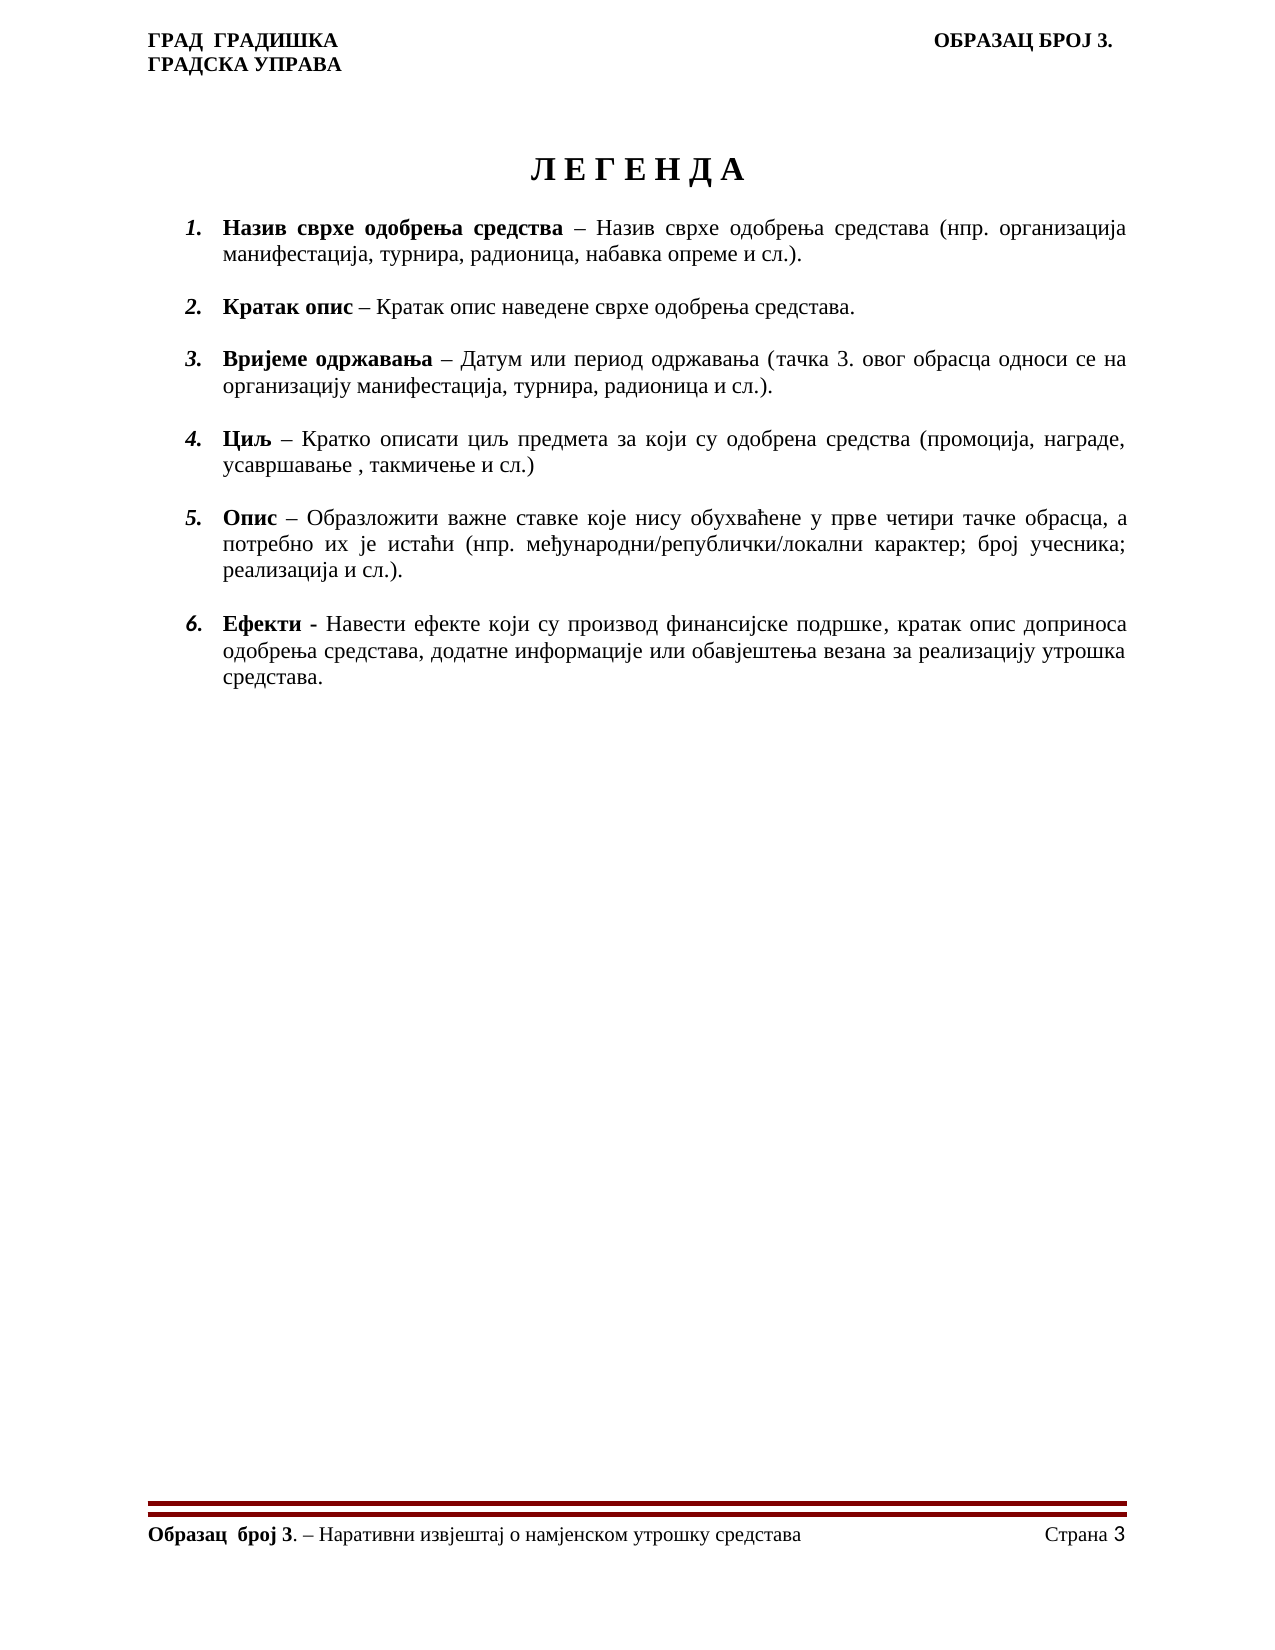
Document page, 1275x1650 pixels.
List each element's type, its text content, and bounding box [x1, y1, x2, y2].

list Циљ – Кратко описати циљ предмета за који су одобрена средства (промоција, награде, усавршавање , такмичење и сл.) [185, 424, 1127, 477]
list Назив сврхе одобрења средства – Назив сврхе одобрења средстава (нпр. организација манифестација, турнира, радионица, набавка опреме и сл.). [185, 214, 1127, 266]
list Кратак опис – Кратак опис наведене сврхе одобрења средстава. [185, 293, 1127, 319]
list Ефекти - Навести ефекте који су производ финансијске подршке, кратак опис доприноса одобрења средстава, додатне информације или обавјештења везана за реализацију утрошка средстава. [185, 609, 1127, 690]
list Вријеме одржавања – Датум или период одржавања (тачка 3. овог обрасца односи се на организацију манифестација, турнира, радионица и сл.). [185, 346, 1127, 398]
list Опис – Образложити важне ставке које нису обухваћене у прве четири тачке обрасца, а потребно их је истаћи (нпр. међународни/републички/локални карактер; број учесника; реализација и сл.). [185, 504, 1127, 583]
text Л Е Г Е Н Д А [148, 149, 1127, 187]
